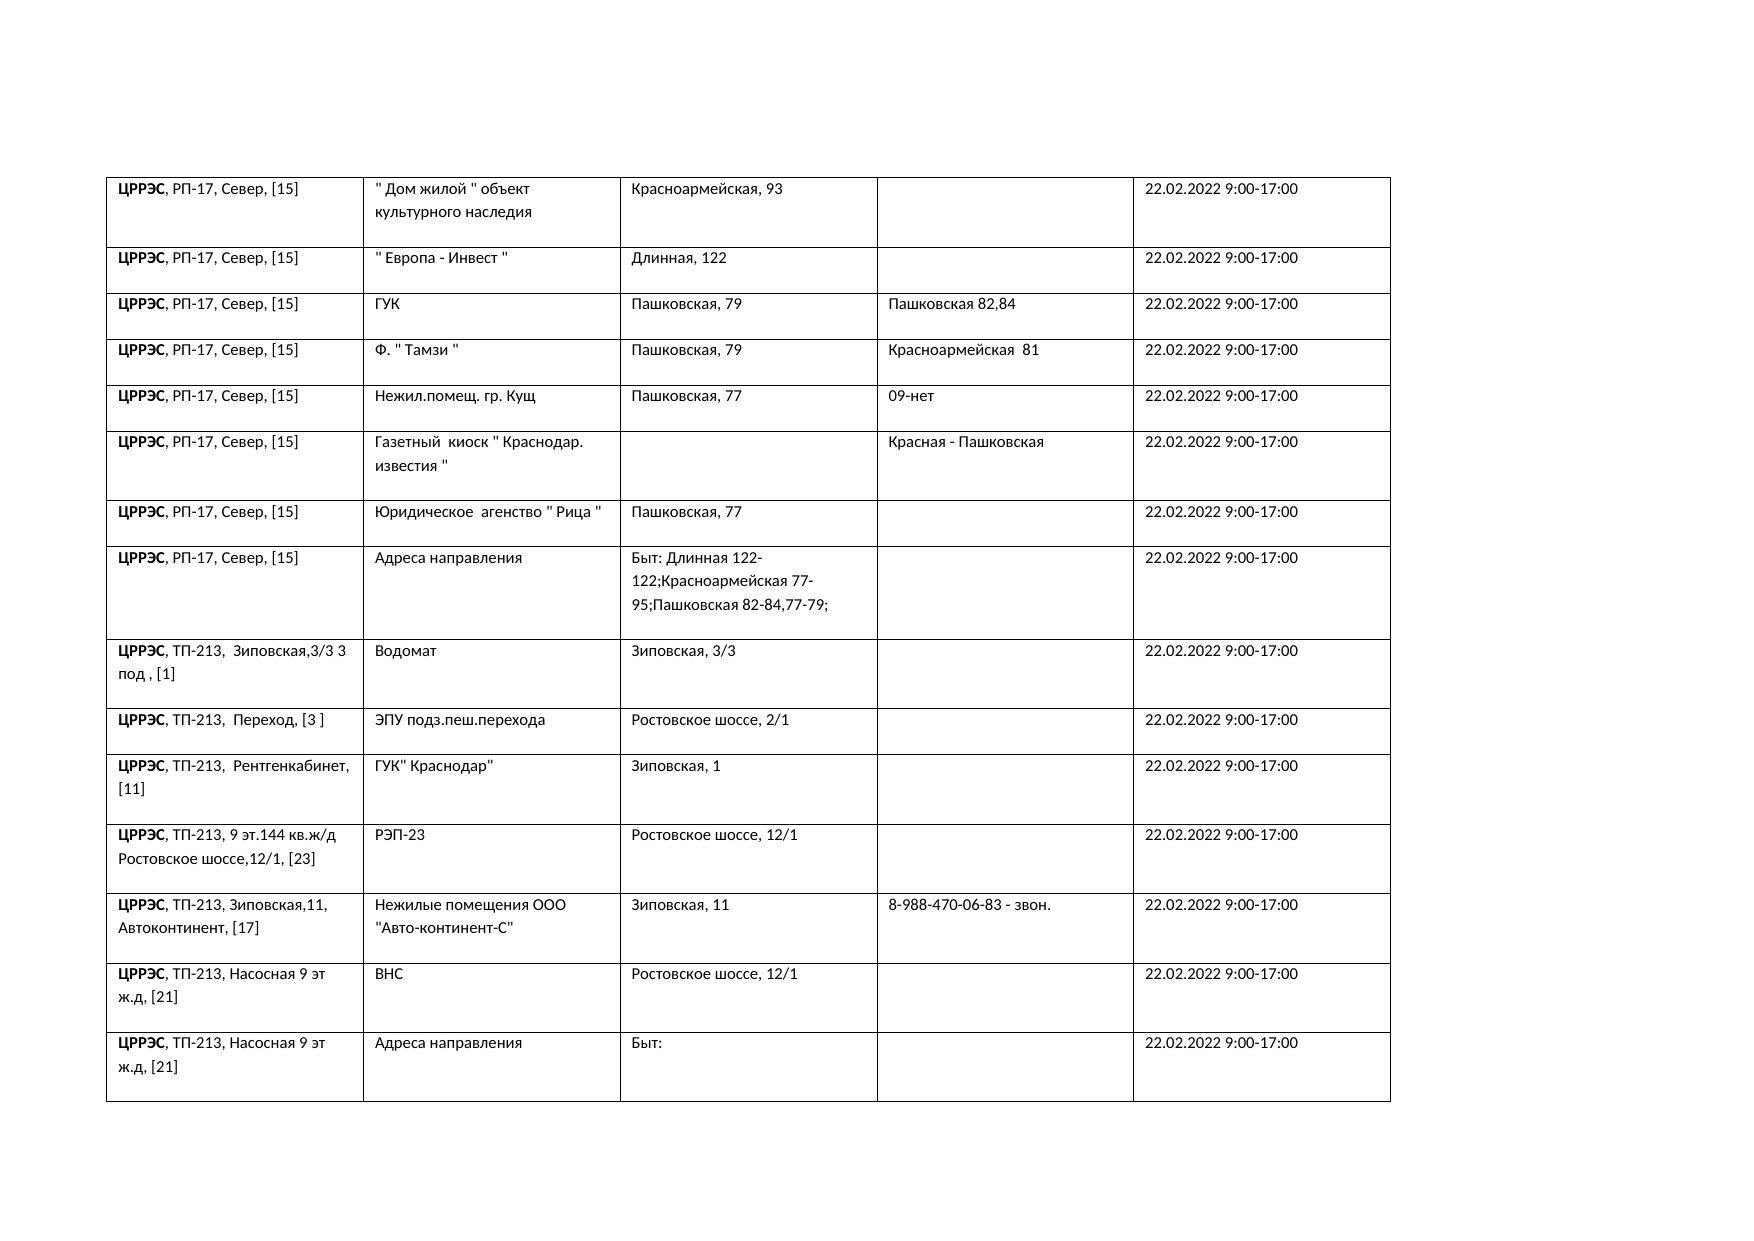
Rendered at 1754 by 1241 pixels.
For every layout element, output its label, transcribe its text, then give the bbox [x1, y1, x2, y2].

table_cell [878, 825, 1133, 893]
table_cell [878, 755, 1133, 824]
table_cell Ф. " Тамзи " [364, 340, 620, 385]
table_cell 22.02.2022 9:00-17:00 [1134, 501, 1390, 546]
table_cell Пашковская, 77 [621, 501, 877, 546]
table_cell " Дом жилой " объект культурного наследия [364, 178, 620, 247]
table_cell [878, 964, 1133, 1032]
table_cell ЦРРЭС, РП-17, Север, [15] [107, 294, 363, 339]
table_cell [1134, 1033, 1390, 1101]
table_cell 22.02.2022 9:00-17:00 [1134, 964, 1390, 1032]
table_cell 22.02.2022 9:00-17:00 [1134, 386, 1390, 431]
table_cell Красная - Пашковская [878, 432, 1133, 500]
table_cell РЭП-23 [364, 825, 620, 893]
table_cell ЦРРЭС, ТП-213, Насосная 9 эт ж.д, [21] [107, 964, 363, 1032]
table_cell ВНС [364, 964, 620, 1032]
table_cell Ростовское шоссе, 12/1 [621, 825, 877, 893]
table_cell Зиповская, 3/3 [621, 640, 877, 708]
table_cell ЦРРЭС, РП-17, Север, [15] [107, 386, 363, 431]
table_cell 22.02.2022 9:00-17:00 [1134, 709, 1390, 754]
table_cell [878, 248, 1133, 293]
table_cell ЦРРЭС, РП-17, Север, [15] [107, 432, 363, 500]
table_cell 09-нет [878, 386, 1133, 431]
table_cell [878, 1033, 1133, 1101]
table_cell Нежил.помещ. гр. Кущ [364, 386, 620, 431]
table_cell 8-988-470-06-83 - звон. [878, 894, 1133, 962]
table_cell [878, 547, 1133, 639]
table_cell Зиповская, 11 [621, 894, 877, 962]
table_cell Пашковская, 79 [621, 340, 877, 385]
table_cell Адреса направления [364, 1033, 620, 1101]
table_cell ЦРРЭС, РП-17, Север, [15] [107, 501, 363, 546]
table_cell Адреса направления [364, 547, 620, 639]
table_cell ЦРРЭС, РП-17, Север, [15] [107, 547, 363, 639]
table_cell Длинная, 122 [621, 248, 877, 293]
table_cell 22.02.2022 9:00-17:00 [1134, 547, 1390, 639]
table_cell ЭПУ подз.пеш.перехода [364, 709, 620, 754]
table_cell Красноармейская, 93 [621, 178, 877, 247]
table_cell 22.02.2022 9:00-17:00 [1134, 825, 1390, 893]
table_cell ЦРРЭС, ТП-213, Зиповская,3/3 3 под , [1] [107, 640, 363, 708]
table_cell Пашковская, 79 [621, 294, 877, 339]
table_cell [878, 178, 1133, 247]
table_cell 22.02.2022 9:00-17:00 [1134, 340, 1390, 385]
table_cell Водомат [364, 640, 620, 708]
table_cell ЦРРЭС, ТП-213, Зиповская,11, Автоконтинент, [17] [107, 894, 363, 962]
table_cell Нежилые помещения ООО "Авто-континент-С" [364, 894, 620, 962]
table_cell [1134, 178, 1390, 247]
table_cell Пашковская 82,84 [878, 294, 1133, 339]
table_cell 22.02.2022 9:00-17:00 [1134, 248, 1390, 293]
table_cell Газетный киоск " Краснодар. известия " [364, 432, 620, 500]
table_cell [878, 501, 1133, 546]
table_cell Юридическое агенство " Рица " [364, 501, 620, 546]
table_cell [621, 432, 877, 500]
table_cell ЦРРЭС, ТП-213, 9 эт.144 кв.ж/д Ростовское шоссе,12/1, [23] [107, 825, 363, 893]
table_cell Пашковская, 77 [621, 386, 877, 431]
table_cell 22.02.2022 9:00-17:00 [1134, 432, 1390, 500]
table_cell ГУК [364, 294, 620, 339]
table_cell ГУК" Краснодар" [364, 755, 620, 824]
table_cell 22.02.2022 9:00-17:00 [1134, 894, 1390, 962]
table_cell 22.02.2022 9:00-17:00 [1134, 640, 1390, 708]
table_cell Зиповская, 1 [621, 755, 877, 824]
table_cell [107, 178, 363, 247]
table_cell ЦРРЭС, ТП-213, Насосная 9 эт ж.д, [21] [107, 1033, 363, 1101]
table_cell Ростовское шоссе, 12/1 [621, 964, 877, 1032]
table_cell ЦРРЭС, ТП-213, Рентгенкабинет, [11] [107, 755, 363, 824]
table_cell Ростовское шоссе, 2/1 [621, 709, 877, 754]
table_cell ЦРРЭС, РП-17, Север, [15] [107, 340, 363, 385]
table_cell Красноармейская 81 [878, 340, 1133, 385]
table_cell ЦРРЭС, ТП-213, Переход, [3 ] [107, 709, 363, 754]
table_cell Быт: [621, 1033, 877, 1101]
table_cell 22.02.2022 9:00-17:00 [1134, 294, 1390, 339]
table_cell [878, 640, 1133, 708]
table_cell 22.02.2022 9:00-17:00 [1134, 755, 1390, 824]
table_cell [878, 709, 1133, 754]
table_cell Быт: Длинная 122-122;Красноармейская 77-95;Пашковская 82-84,77-79; [621, 547, 877, 639]
table_cell " Европа - Инвест " [364, 248, 620, 293]
table_cell ЦРРЭС, РП-17, Север, [15] [107, 248, 363, 293]
